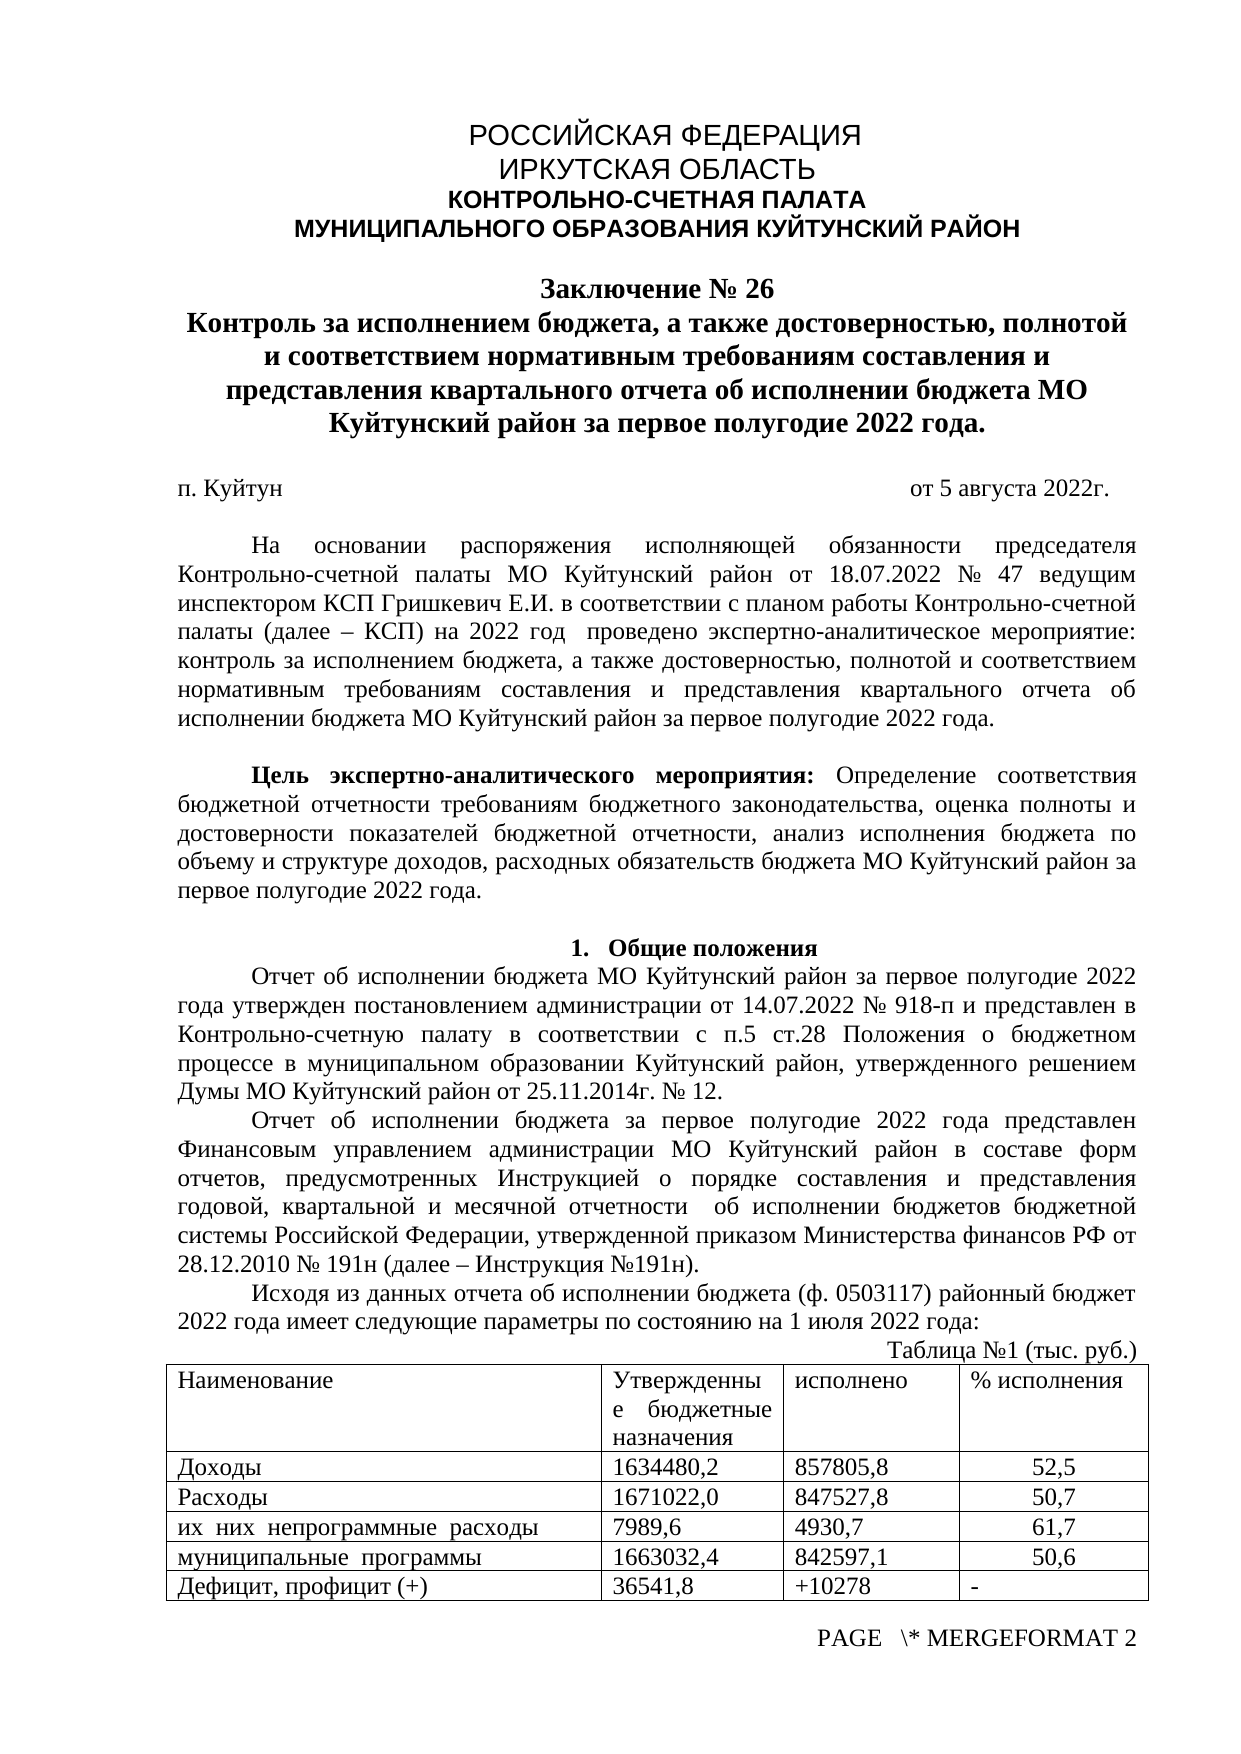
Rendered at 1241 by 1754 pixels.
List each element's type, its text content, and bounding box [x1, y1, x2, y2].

list Общие положения [251, 933, 1137, 961]
table_cell Дефицит, профицит (+) [167, 1571, 601, 1600]
table_cell 1671022,0 [602, 1482, 783, 1511]
text Заключение № 26 [177, 271, 1137, 305]
text п. Куйтун от 5 августа 2022г. [177, 473, 1137, 501]
table_cell 50,6 [960, 1542, 1148, 1570]
table_cell 1663032,4 [602, 1542, 783, 1570]
text Отчет об исполнении бюджета за первое полугодие 2022 года представлен Финансовым управлением администрации МО Куйтунский район в составе форм отчетов, предусмотренных Инструкцией о порядке составления и представления годовой, квартальной и месячной отчетности об исполнении бюджетов бюджетной системы Российской Федерации, утвержденной приказом Министерства финансов РФ от 28.12.2010 № 191н (далее – Инструкция №191н). [177, 1105, 1137, 1278]
text Исходя из данных отчета об исполнении бюджета (ф. 0503117) районный бюджет 2022 года имеет следующие параметры по состоянию на 1 июля 2022 года: [177, 1278, 1137, 1335]
text Отчет об исполнении бюджета МО Куйтунский район за первое полугодие 2022 года утвержден постановлением администрации от 14.07.2022 № 918-п и представлен в Контрольно-счетную палату в соответствии с п.5 ст.28 Положения о бюджетном процессе в муниципальном образовании Куйтунский район, утвержденного решением Думы МО Куйтунский район от 25.11.2014г. № 12. [177, 961, 1137, 1105]
table_header % исполнения [960, 1365, 1148, 1451]
table_cell 4930,7 [784, 1512, 959, 1541]
table_cell 1634480,2 [602, 1452, 783, 1481]
title ИРКУТСКАЯ ОБЛАСТЬ [177, 152, 1137, 185]
subtitle МУНИЦИПАЛЬНОГО ОБРАЗОВАНИЯ КУЙТУНСКИЙ РАЙОН [177, 214, 1137, 243]
table_cell муниципальные программы [167, 1542, 601, 1570]
text Цель экспертно-аналитического мероприятия: Определение соответствия бюджетной отчетности требованиям бюджетного законодательства, оценка полноты и достоверности показателей бюджетной отчетности, анализ исполнения бюджета по объему и структуре доходов, расходных обязательств бюджета МО Куйтунский район за первое полугодие 2022 года. [177, 760, 1137, 904]
table_header Наименование [167, 1365, 601, 1451]
text Контроль за исполнением бюджета, а также достоверностью, полнотой и соответствием нормативным требованиям составления и представления квартального отчета об исполнении бюджета МО Куйтунский район за первое полугодие 2022 года. [177, 305, 1137, 439]
table_cell 50,7 [960, 1482, 1148, 1511]
title РОССИЙСКАЯ ФЕДЕРАЦИЯ [177, 118, 1137, 152]
table_cell 842597,1 [784, 1542, 959, 1570]
table_cell 36541,8 [602, 1571, 783, 1600]
table_cell 7989,6 [602, 1512, 783, 1541]
table_header Утвержденные бюджетные назначения [602, 1365, 783, 1451]
table_cell 847527,8 [784, 1482, 959, 1511]
table_cell 52,5 [960, 1452, 1148, 1481]
table_cell Доходы [167, 1452, 601, 1481]
table_cell их них непрограммные расходы [167, 1512, 601, 1541]
text Таблица №1 (тыс. руб.) [177, 1335, 1137, 1364]
table_cell 857805,8 [784, 1452, 959, 1481]
table_cell +10278 [784, 1571, 959, 1600]
table_cell - [960, 1571, 1148, 1600]
table_cell 61,7 [960, 1512, 1148, 1541]
table_cell Расходы [167, 1482, 601, 1511]
text На основании распоряжения исполняющей обязанности председателя Контрольно-счетной палаты МО Куйтунский район от 18.07.2022 № 47 ведущим инспектором КСП Гришкевич Е.И. в соответствии с планом работы Контрольно-счетной палаты (далее – КСП) на 2022 год проведено экспертно-аналитическое мероприятие: контроль за исполнением бюджета, а также достоверностью, полнотой и соответствием нормативным требованиям составления и представления квартального отчета об исполнении бюджета МО Куйтунский район за первое полугодие 2022 года. [177, 530, 1137, 731]
table_header исполнено [784, 1365, 959, 1451]
subtitle КОНТРОЛЬНО-СЧЕТНАЯ ПАЛАТА [177, 185, 1137, 214]
